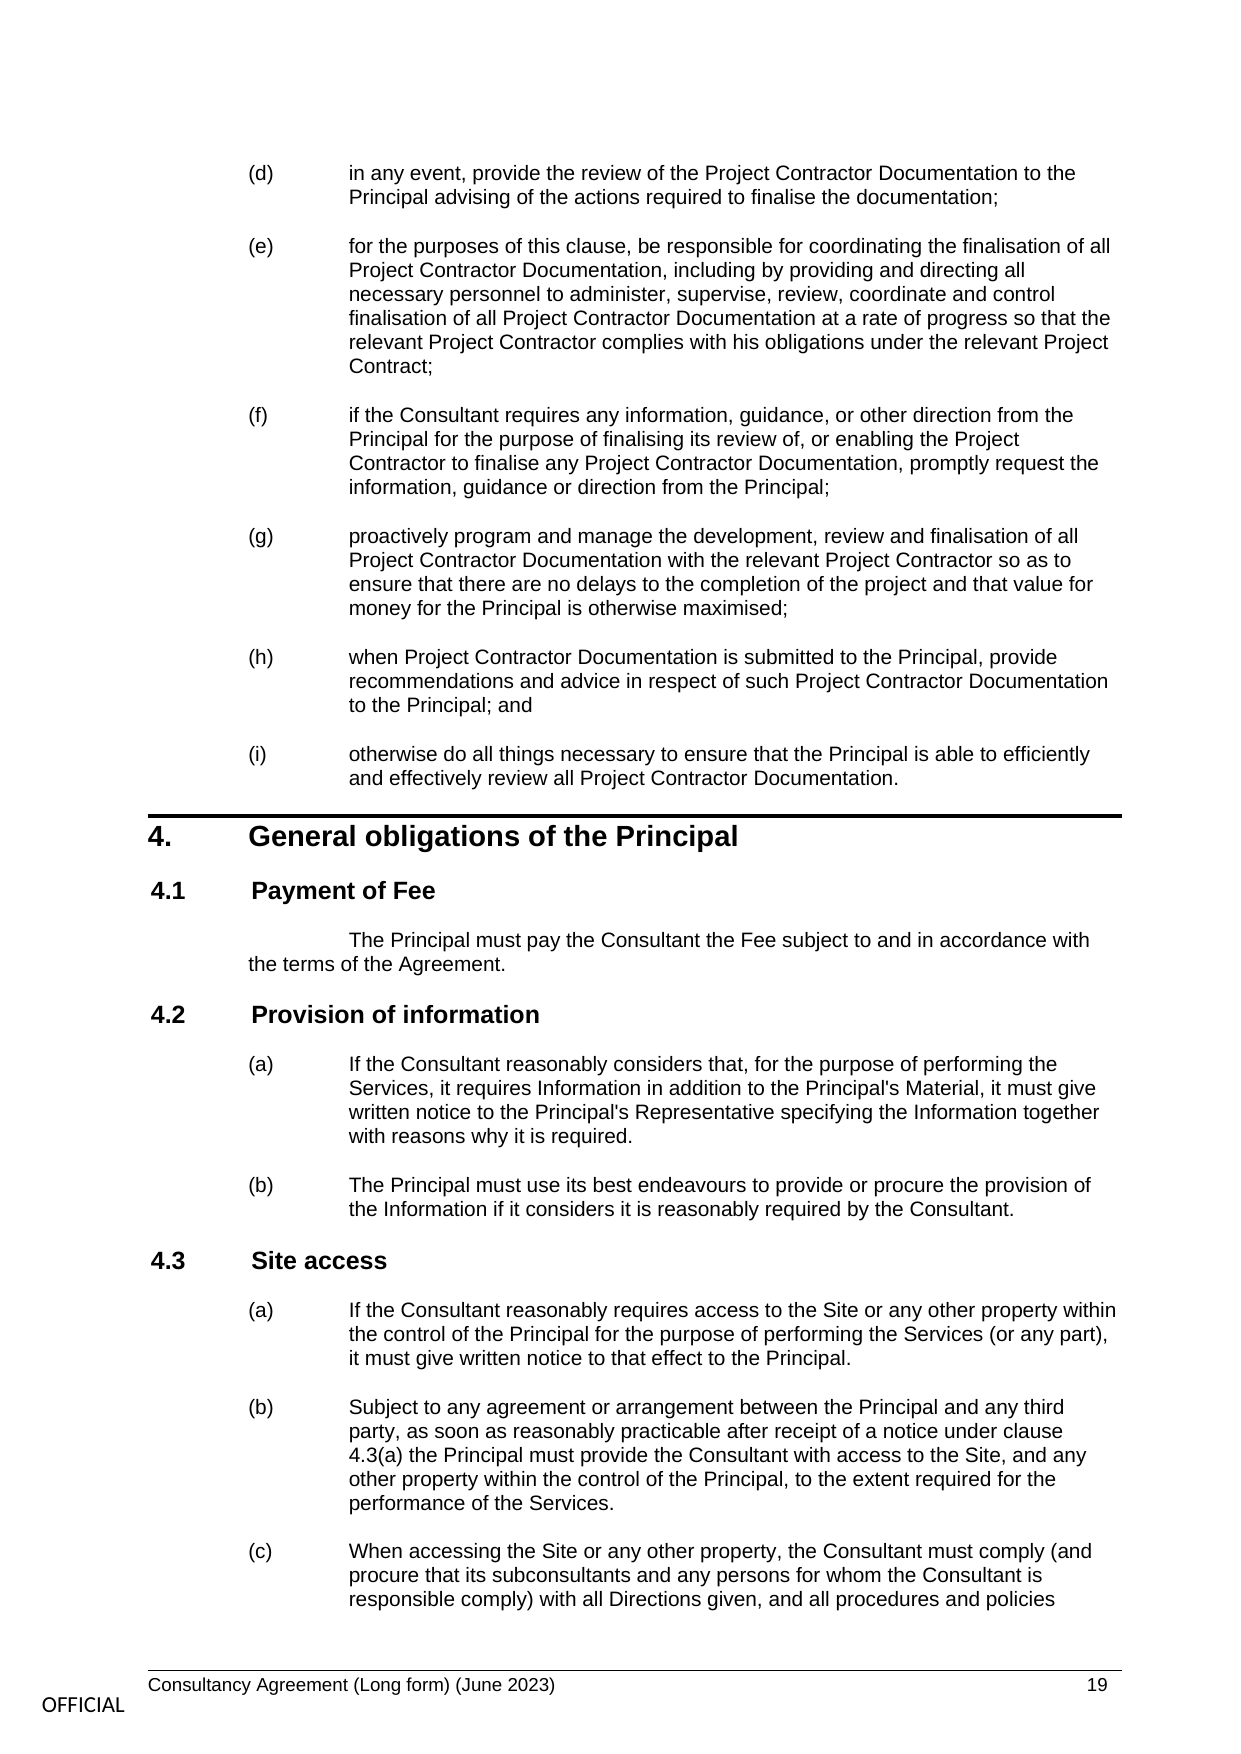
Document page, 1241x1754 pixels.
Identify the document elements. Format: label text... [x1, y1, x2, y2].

subtitle Provision of information [151, 1001, 1122, 1029]
subtitle Payment of Fee [151, 876, 1122, 905]
subtitle If the Consultant reasonably considers that, for the purpose of performing the Services, it requires Information in addition to the Principal's Material, it must give written notice to the Principal's Representative specifying the Information together with reasons why it is required. [248, 1052, 1122, 1148]
subtitle for the purposes of this clause, be responsible for coordinating the finalisation of all Project Contractor Documentation, including by providing and directing all necessary personnel to administer, supervise, review, coordinate and control finalisation of all Project Contractor Documentation at a rate of progress so that the relevant Project Contractor complies with his obligations under the relevant Project Contract; [248, 234, 1122, 378]
subtitle otherwise do all things necessary to ensure that the Principal is able to efficiently and effectively review all Project Contractor Documentation. [248, 741, 1122, 789]
subtitle proactively program and manage the development, review and finalisation of all Project Contractor Documentation with the relevant Project Contractor so as to ensure that there are no delays to the completion of the project and that value for money for the Principal is otherwise maximised; [248, 524, 1122, 619]
subtitle in any event, provide the review of the Project Contractor Documentation to the Principal advising of the actions required to finalise the documentation; [248, 161, 1122, 209]
subtitle Site access [151, 1246, 1122, 1275]
subtitle Subject to any agreement or arrangement between the Principal and any third party, as soon as reasonably practicable after receipt of a notice under clause 4.3(a) the Principal must provide the Consultant with access to the Site, and any other property within the control of the Principal, to the extent required for the performance of the Services. [248, 1394, 1122, 1514]
subtitle If the Consultant reasonably requires access to the Site or any other property within the control of the Principal for the purpose of performing the Services (or any part), it must give written notice to that effect to the Principal. [248, 1298, 1122, 1369]
subtitle General obligations of the Principal [148, 818, 1122, 853]
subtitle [248, 1539, 1122, 1611]
text The Principal must pay the Consultant the Fee subject to and in accordance with the terms of the Agreement. [248, 928, 1122, 976]
subtitle The Principal must use its best endeavours to provide or procure the provision of the Information if it considers it is reasonably required by the Consultant. [248, 1173, 1122, 1221]
subtitle if the Consultant requires any information, guidance, or other direction from the Principal for the purpose of finalising its review of, or enabling the Project Contractor to finalise any Project Contractor Documentation, promptly request the information, guidance or direction from the Principal; [248, 403, 1122, 499]
subtitle when Project Contractor Documentation is submitted to the Principal, provide recommendations and advice in respect of such Project Contractor Documentation to the Principal; and [248, 644, 1122, 716]
